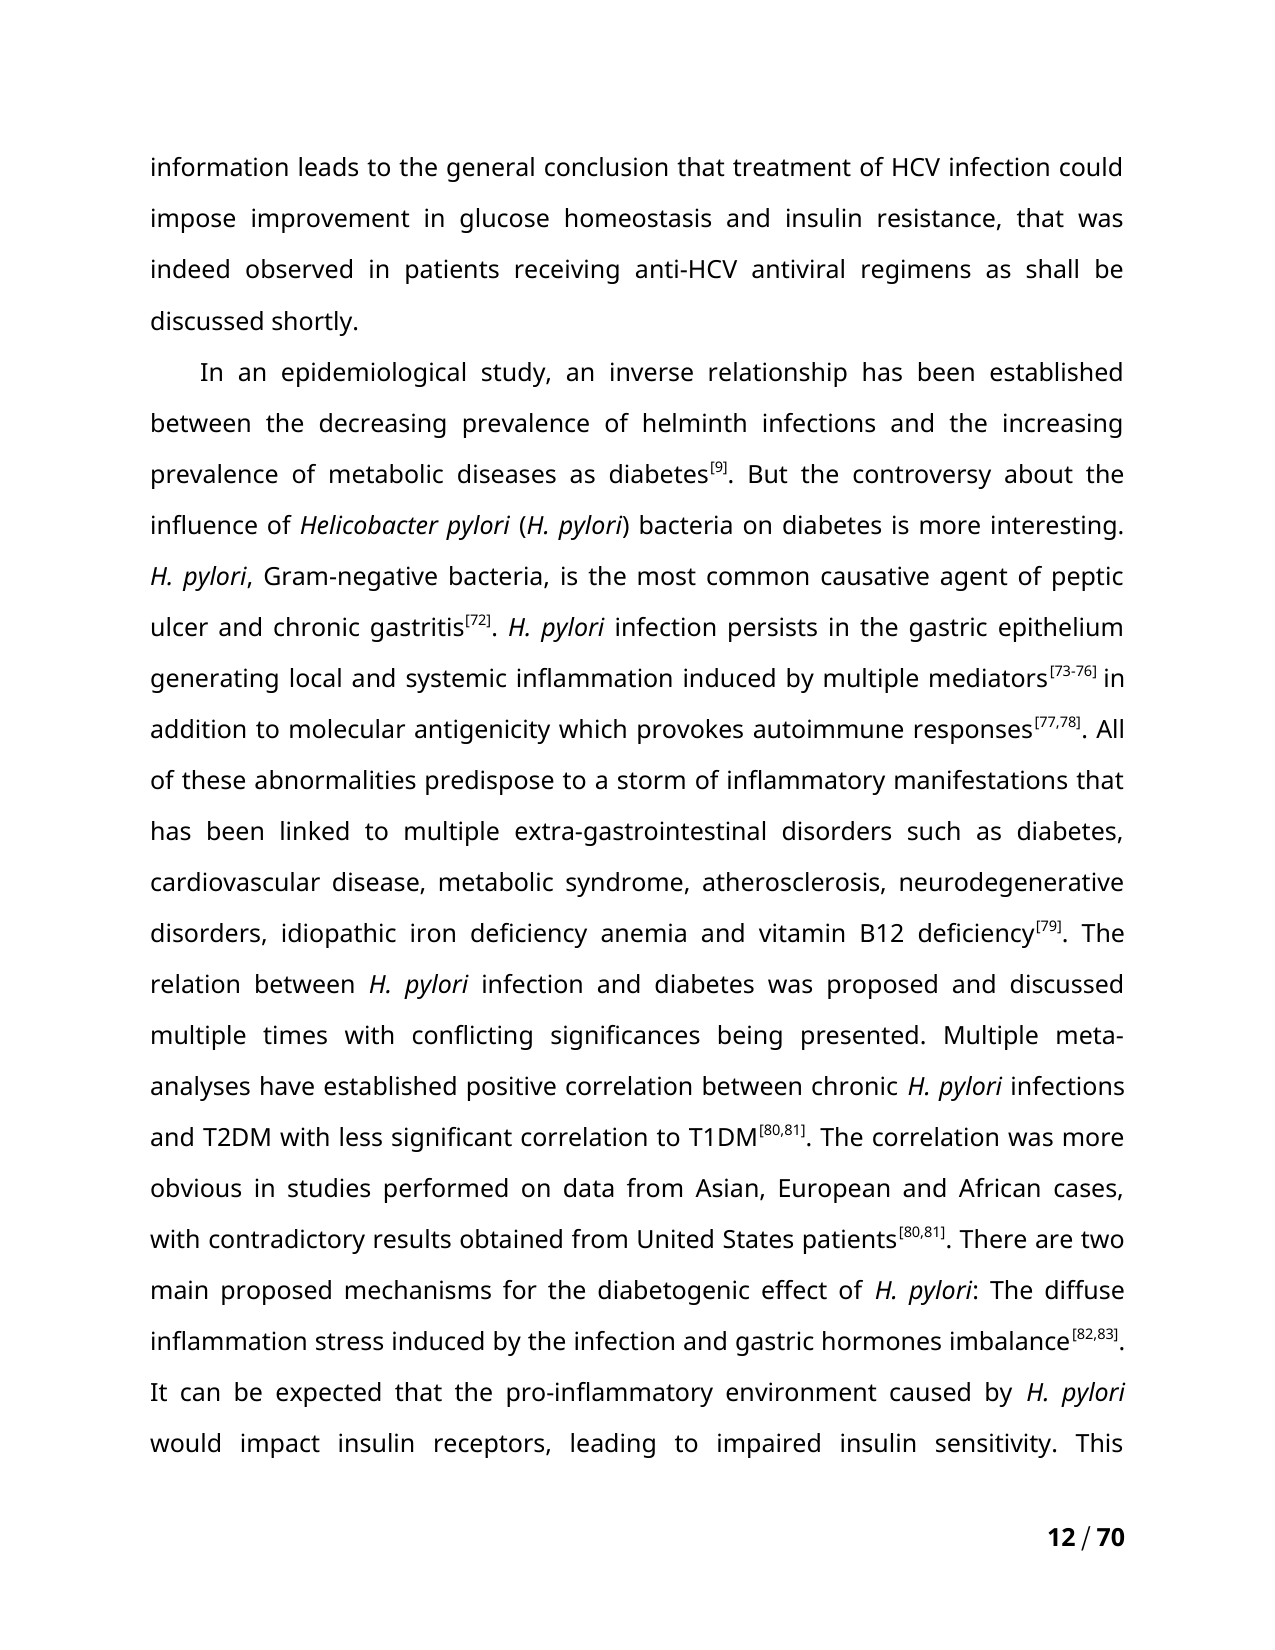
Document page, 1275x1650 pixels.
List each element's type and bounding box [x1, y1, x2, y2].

text [150, 354, 1125, 1460]
text [150, 150, 1125, 337]
